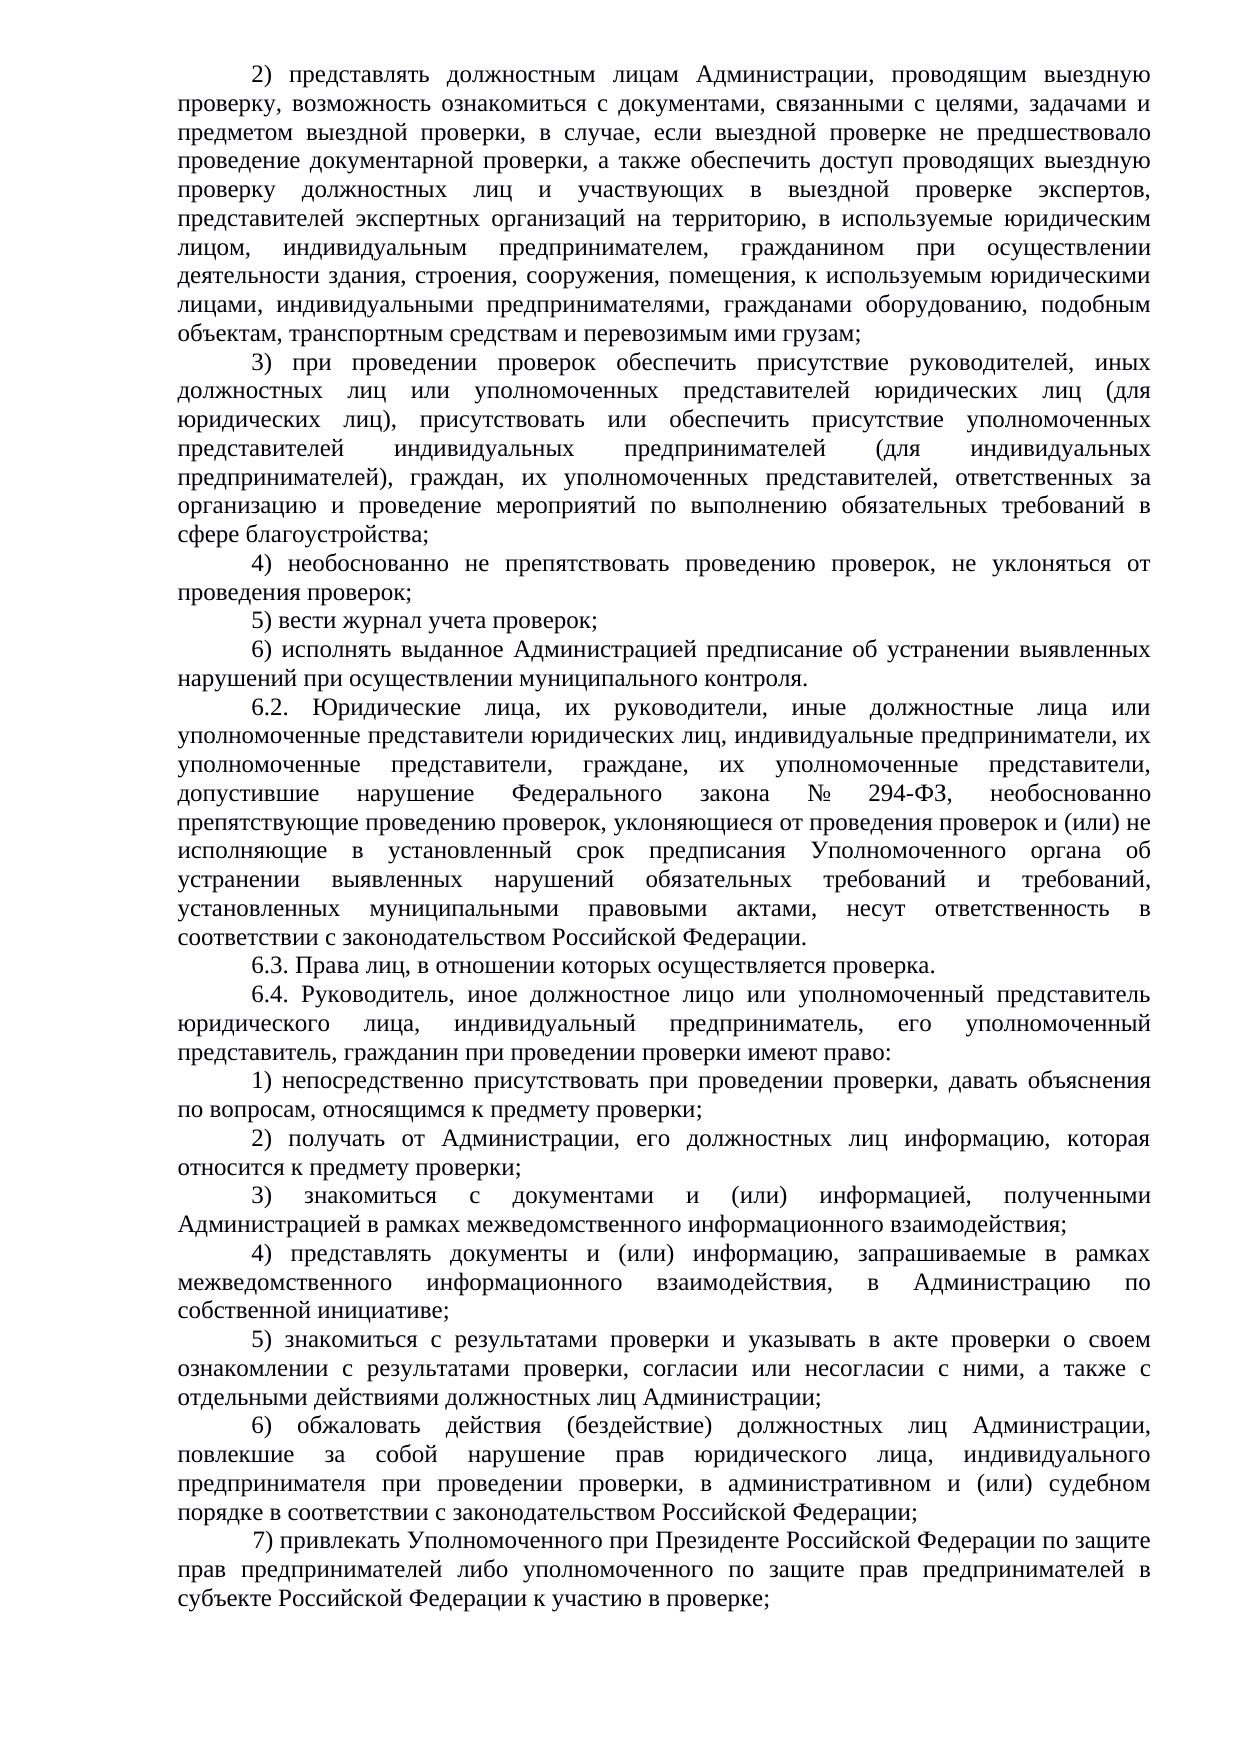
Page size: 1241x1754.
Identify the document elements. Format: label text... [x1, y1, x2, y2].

text 6.2. Юридические лица, их руководители, иные должностные лица или уполномоченные представители юридических лиц, индивидуальные предприниматели, их уполномоченные представители, граждане, их уполномоченные представители, допустившие нарушение Федерального закона № 294-ФЗ, необоснованно препятствующие проведению проверок, уклоняющиеся от проведения проверок и (или) не исполняющие в установленный срок предписания Уполномоченного органа об устранении выявленных нарушений обязательных требований и требований, установленных муниципальными правовыми актами, несут ответственность в соответствии с законодательством Российской Федерации. [177, 692, 1152, 950]
text 6) обжаловать действия (бездействие) должностных лиц Администрации, повлекшие за собой нарушение прав юридического лица, индивидуального предпринимателя при проведении проверки, в административном и (или) судебном порядке в соответствии с законодательством Российской Федерации; [177, 1410, 1152, 1525]
text 6) исполнять выданное Администрацией предписание об устранении выявленных нарушений при осуществлении муниципального контроля. [177, 634, 1152, 692]
text 3) при проведении проверок обеспечить присутствие руководителей, иных должностных лиц или уполномоченных представителей юридических лиц (для юридических лиц), присутствовать или обеспечить присутствие уполномоченных представителей индивидуальных предпринимателей (для индивидуальных предпринимателей), граждан, их уполномоченных представителей, ответственных за организацию и проведение мероприятий по выполнению обязательных требований в сфере благоустройства; [177, 347, 1152, 548]
text 6.4. Руководитель, иное должностное лицо или уполномоченный представитель юридического лица, индивидуальный предприниматель, его уполномоченный представитель, гражданин при проведении проверки имеют право: [177, 979, 1152, 1065]
text 4) необоснованно не препятствовать проведению проверок, не уклоняться от проведения проверок; [177, 548, 1152, 605]
text 2) представлять должностным лицам Администрации, проводящим выездную проверку, возможность ознакомиться с документами, связанными с целями, задачами и предметом выездной проверки, в случае, если выездной проверке не предшествовало проведение документарной проверки, а также обеспечить доступ проводящих выездную проверку должностных лиц и участвующих в выездной проверке экспертов, представителей экспертных организаций на территорию, в используемые юридическим лицом, индивидуальным предпринимателем, гражданином при осуществлении деятельности здания, строения, сооружения, помещения, к используемым юридическими лицами, индивидуальными предпринимателями, гражданами оборудованию, подобным объектам, транспортным средствам и перевозимым ими грузам; [177, 59, 1152, 347]
text 5) вести журнал учета проверок; [177, 605, 1152, 634]
text 4) представлять документы и (или) информацию, запрашиваемые в рамках межведомственного информационного взаимодействия, в Администрацию по собственной инициативе; [177, 1238, 1152, 1324]
text 3) знакомиться с документами и (или) информацией, полученными Администрацией в рамках межведомственного информационного взаимодействия; [177, 1180, 1152, 1238]
text 5) знакомиться с результатами проверки и указывать в акте проверки о своем ознакомлении с результатами проверки, согласии или несогласии с ними, а также с отдельными действиями должностных лиц Администрации; [177, 1324, 1152, 1410]
text 6.3. Права лиц, в отношении которых осуществляется проверка. [177, 950, 1152, 979]
text 2) получать от Администрации, его должностных лиц информацию, которая относится к предмету проверки; [177, 1123, 1152, 1180]
text 1) непосредственно присутствовать при проведении проверки, давать объяснения по вопросам, относящимся к предмету проверки; [177, 1065, 1152, 1123]
text 7) привлекать Уполномоченного при Президенте Российской Федерации по защите прав предпринимателей либо уполномоченного по защите прав предпринимателей в субъекте Российской Федерации к участию в проверке; [177, 1525, 1152, 1612]
